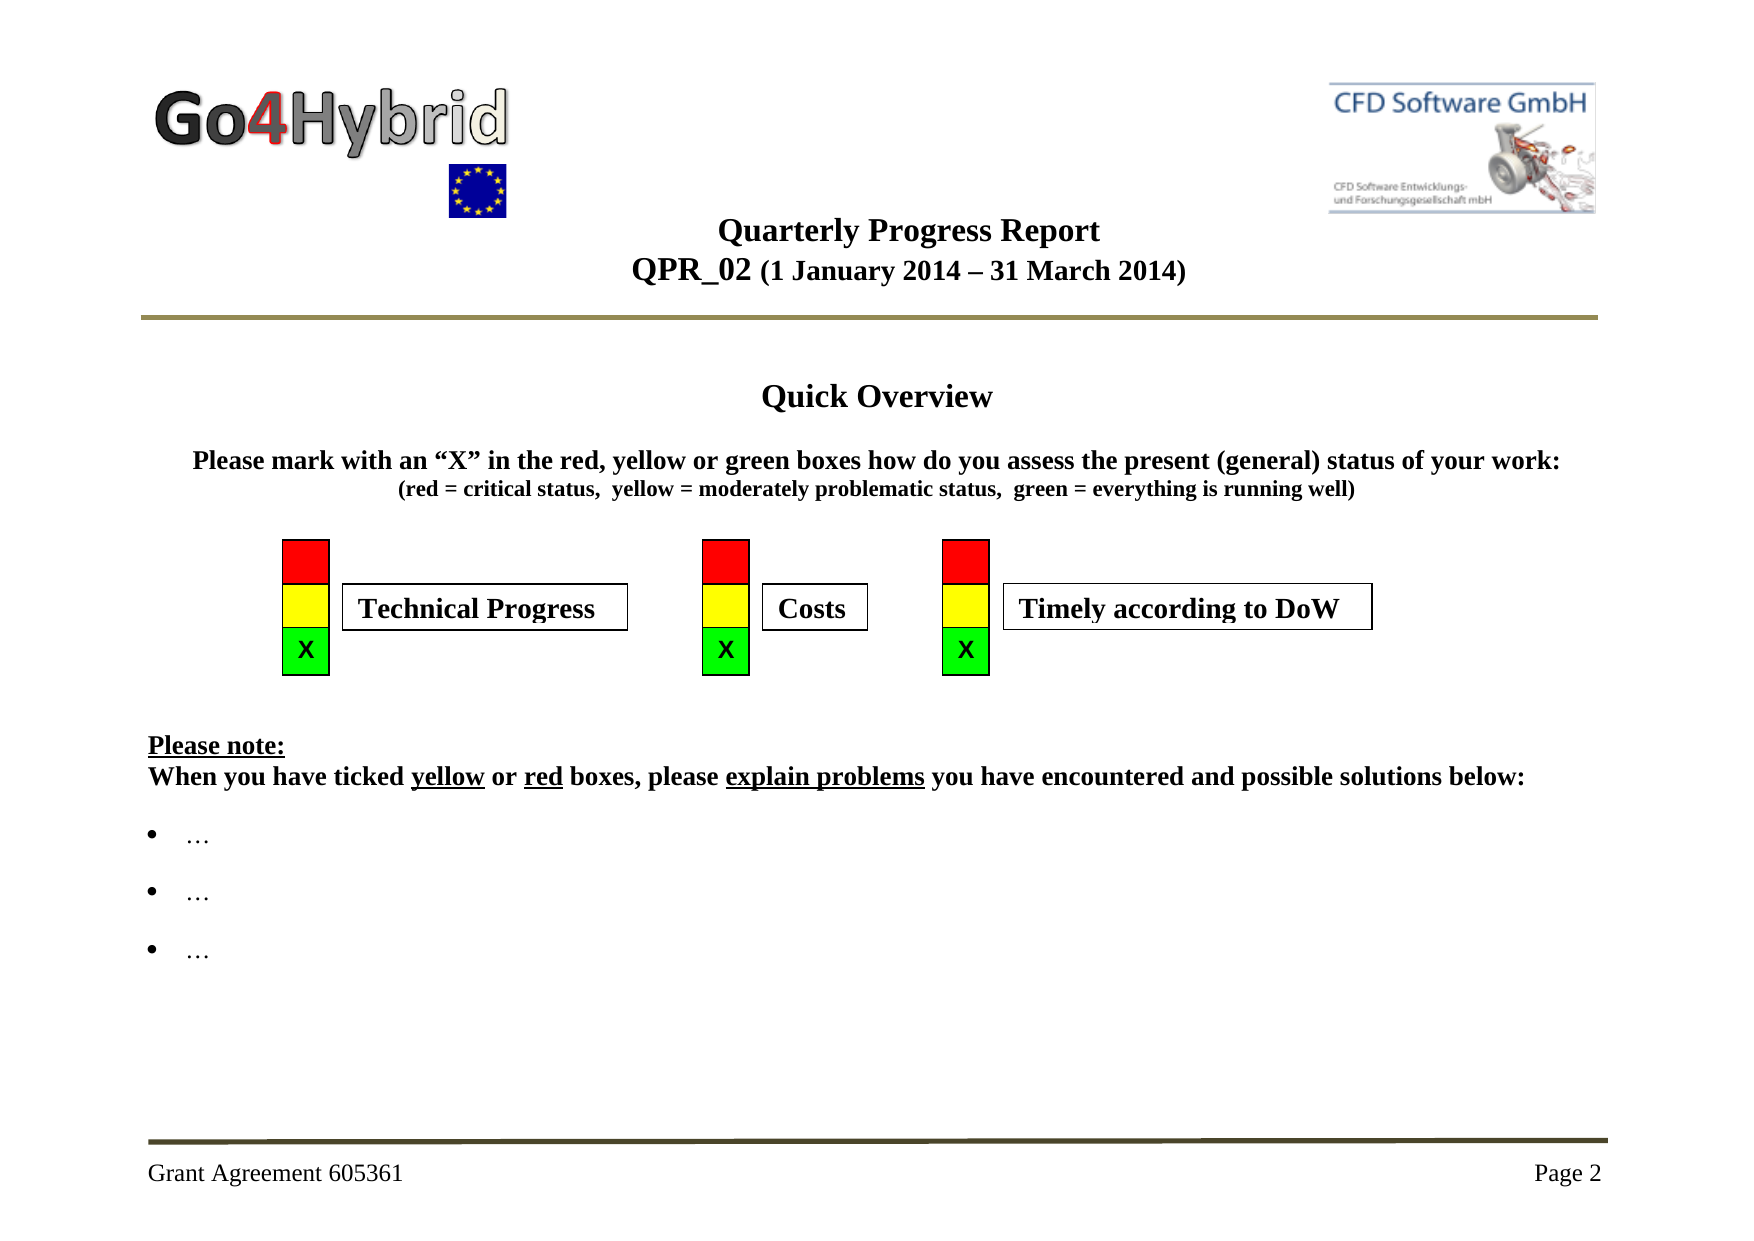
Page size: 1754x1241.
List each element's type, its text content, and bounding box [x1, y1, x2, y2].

picture [147, 76, 519, 218]
text (red = critical status, yellow = moderately problematic status, green = everything is running well) [148, 475, 1606, 501]
text Quick Overview [148, 377, 1606, 415]
list … [148, 877, 1606, 906]
text Please mark with an “X” in the red, yellow or green boxes how do you assess the present (general) status of your work: [148, 444, 1606, 475]
list … [148, 820, 1606, 849]
list … [148, 935, 1606, 964]
text When you have ticked yellow or red boxes, please explain problems you have encountered and possible solutions below: [148, 760, 1606, 791]
text Please note: [148, 729, 1606, 760]
picture [1328, 82, 1599, 217]
